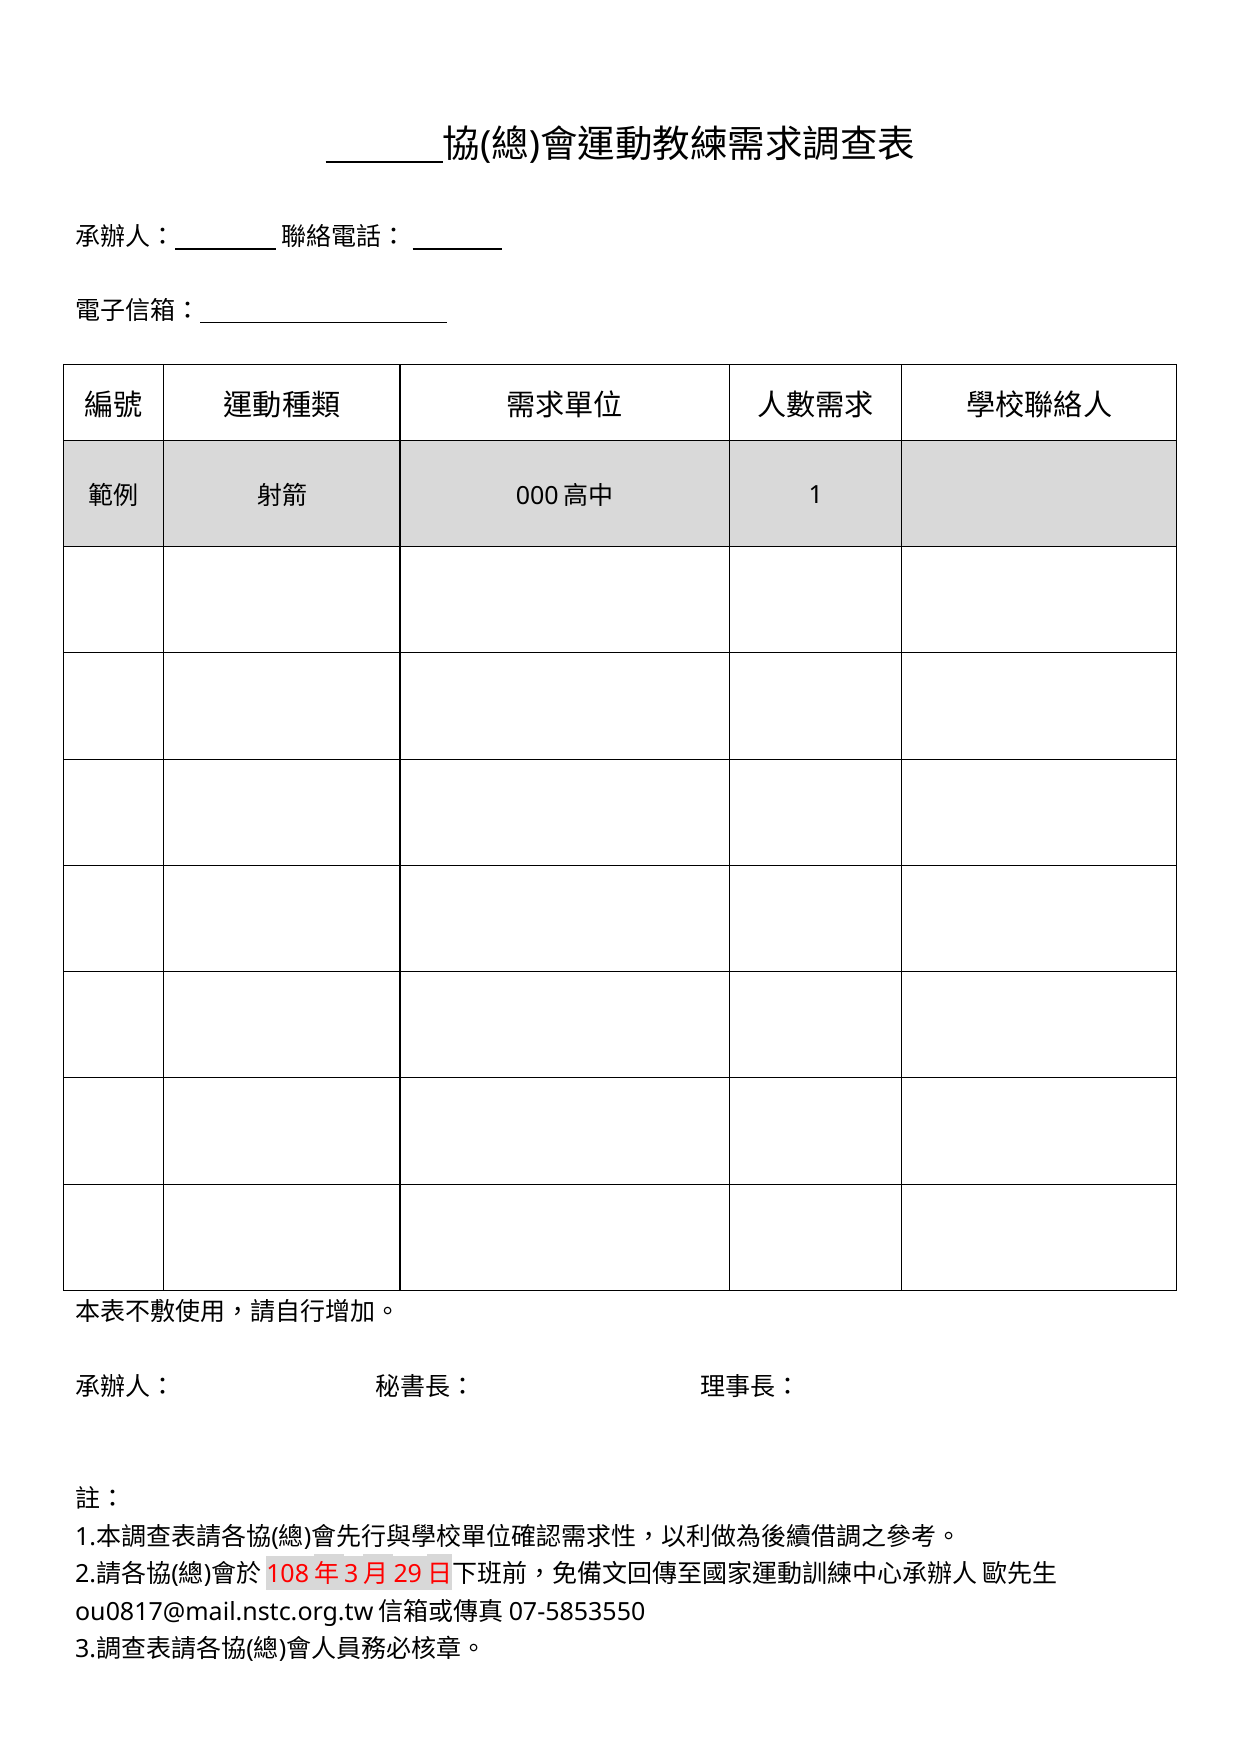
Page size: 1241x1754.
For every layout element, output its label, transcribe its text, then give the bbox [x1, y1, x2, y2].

table_cell [902, 1078, 1176, 1183]
text 電子信箱： [75, 290, 1165, 327]
table_cell [902, 441, 1176, 546]
table_cell [730, 653, 901, 758]
table_cell [902, 547, 1176, 652]
table_cell [401, 653, 729, 758]
table_cell [164, 972, 399, 1077]
table_cell [401, 866, 729, 971]
text 承辦人： 聯絡電話： [75, 216, 1165, 254]
table_cell [401, 547, 729, 652]
table_cell [64, 1078, 163, 1183]
table_cell [401, 760, 729, 865]
table_header 學校聯絡人 [902, 365, 1176, 440]
table_cell [902, 653, 1176, 758]
table_cell 範例 [64, 441, 163, 546]
table_cell [902, 760, 1176, 865]
table_cell [730, 1078, 901, 1183]
table_cell 射箭 [164, 441, 399, 546]
table_header 人數需求 [730, 365, 901, 440]
table_cell [164, 653, 399, 758]
table_cell [164, 1078, 399, 1183]
table_cell [64, 866, 163, 971]
table_cell [902, 972, 1176, 1077]
table_cell [164, 760, 399, 865]
table_cell [64, 760, 163, 865]
table_cell [164, 1185, 399, 1290]
table_cell [902, 1185, 1176, 1290]
table_cell [64, 972, 163, 1077]
text 1.本調查表請各協(總)會先行與學校單位確認需求性，以利做為後續借調之參考。 [75, 1516, 1165, 1553]
table_cell [401, 1185, 729, 1290]
table_cell [164, 547, 399, 652]
table_cell [401, 972, 729, 1077]
table_cell [64, 547, 163, 652]
text 本表不敷使用，請自行增加。 [75, 1291, 1165, 1328]
table_header 需求單位 [401, 365, 729, 440]
text 協(總)會運動教練需求調查表 [75, 104, 1165, 179]
text 承辦人： 秘書長： 理事長： [75, 1366, 1165, 1403]
table_cell [730, 1185, 901, 1290]
table_cell 1 [730, 441, 901, 546]
table_header 運動種類 [164, 365, 399, 440]
table_cell [730, 547, 901, 652]
table_cell [730, 866, 901, 971]
table_cell [64, 1185, 163, 1290]
table_cell [902, 866, 1176, 971]
text 2.請各協(總)會於108年3月29日下班前，免備文回傳至國家運動訓練中心承辦人 歐先生ou0817@mail.nstc.org.tw信箱或傳真07-5853550 [75, 1553, 1165, 1628]
text 註： [75, 1478, 1165, 1516]
text 3.調查表請各協(總)會人員務必核章。 [75, 1628, 1165, 1666]
table_cell [730, 760, 901, 865]
table_cell 000高中 [401, 441, 729, 546]
table_header 編號 [64, 365, 163, 440]
table_cell [401, 1078, 729, 1183]
table_cell [164, 866, 399, 971]
table_cell [64, 653, 163, 758]
table_cell [730, 972, 901, 1077]
